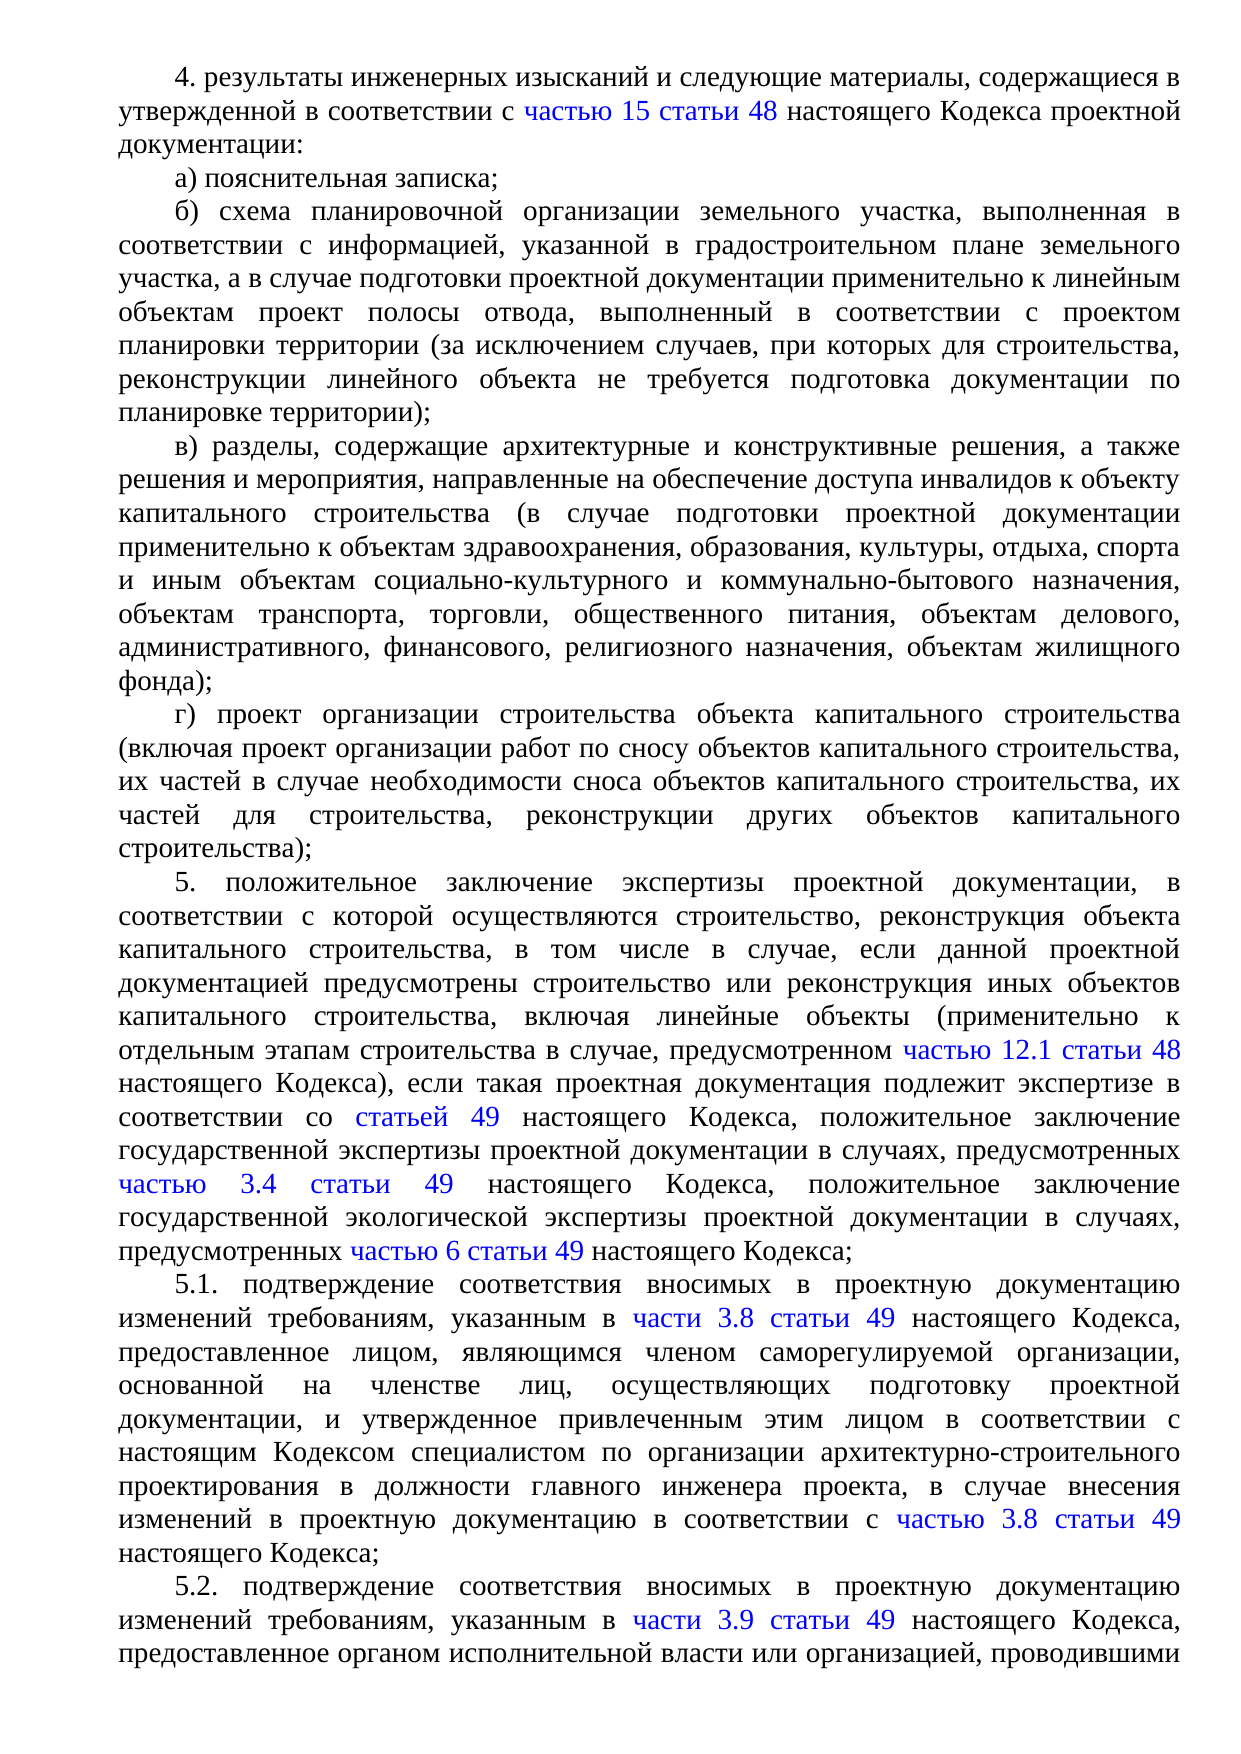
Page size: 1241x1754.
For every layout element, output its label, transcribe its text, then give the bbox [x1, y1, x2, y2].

text 5. положительное заключение экспертизы проектной документации, в соответствии с которой осуществляются строительство, реконструкция объекта капитального строительства, в том числе в случае, если данной проектной документацией предусмотрены строительство или реконструкция иных объектов капитального строительства, включая линейные объекты (применительно к отдельным этапам строительства в случае, предусмотренном частью 12.1 статьи 48 настоящего Кодекса), если такая проектная документация подлежит экспертизе в соответствии со статьей 49 настоящего Кодекса, положительное заключение государственной экспертизы проектной документации в случаях, предусмотренных частью 3.4 статьи 49 настоящего Кодекса, положительное заключение государственной экологической экспертизы проектной документации в случаях, предусмотренных частью 6 статьи 49 настоящего Кодекса; [118, 864, 1181, 1267]
text б) схема планировочной организации земельного участка, выполненная в соответствии с информацией, указанной в градостроительном плане земельного участка, а в случае подготовки проектной документации применительно к линейным объектам проект полосы отвода, выполненный в соответствии с проектом планировки территории (за исключением случаев, при которых для строительства, реконструкции линейного объекта не требуется подготовка документации по планировке территории); [118, 193, 1181, 428]
text в) разделы, содержащие архитектурные и конструктивные решения, а также решения и мероприятия, направленные на обеспечение доступа инвалидов к объекту капитального строительства (в случае подготовки проектной документации применительно к объектам здравоохранения, образования, культуры, отдыха, спорта и иным объектам социально-культурного и коммунально-бытового назначения, объектам транспорта, торговли, общественного питания, объектам делового, административного, финансового, религиозного назначения, объектам жилищного фонда); [118, 428, 1181, 696]
text г) проект организации строительства объекта капитального строительства (включая проект организации работ по сносу объектов капитального строительства, их частей в случае необходимости сноса объектов капитального строительства, их частей для строительства, реконструкции других объектов капитального строительства); [118, 696, 1181, 864]
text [118, 1568, 1181, 1669]
text а) пояснительная записка; [118, 160, 1181, 193]
text 5.1. подтверждение соответствия вносимых в проектную документацию изменений требованиям, указанным в части 3.8 статьи 49 настоящего Кодекса, предоставленное лицом, являющимся членом саморегулируемой организации, основанной на членстве лиц, осуществляющих подготовку проектной документации, и утвержденное привлеченным этим лицом в соответствии с настоящим Кодексом специалистом по организации архитектурно-строительного проектирования в должности главного инженера проекта, в случае внесения изменений в проектную документацию в соответствии с частью 3.8 статьи 49 настоящего Кодекса; [118, 1267, 1181, 1568]
text 4. результаты инженерных изысканий и следующие материалы, содержащиеся в утвержденной в соответствии с частью 15 статьи 48 настоящего Кодекса проектной документации: [118, 59, 1181, 160]
